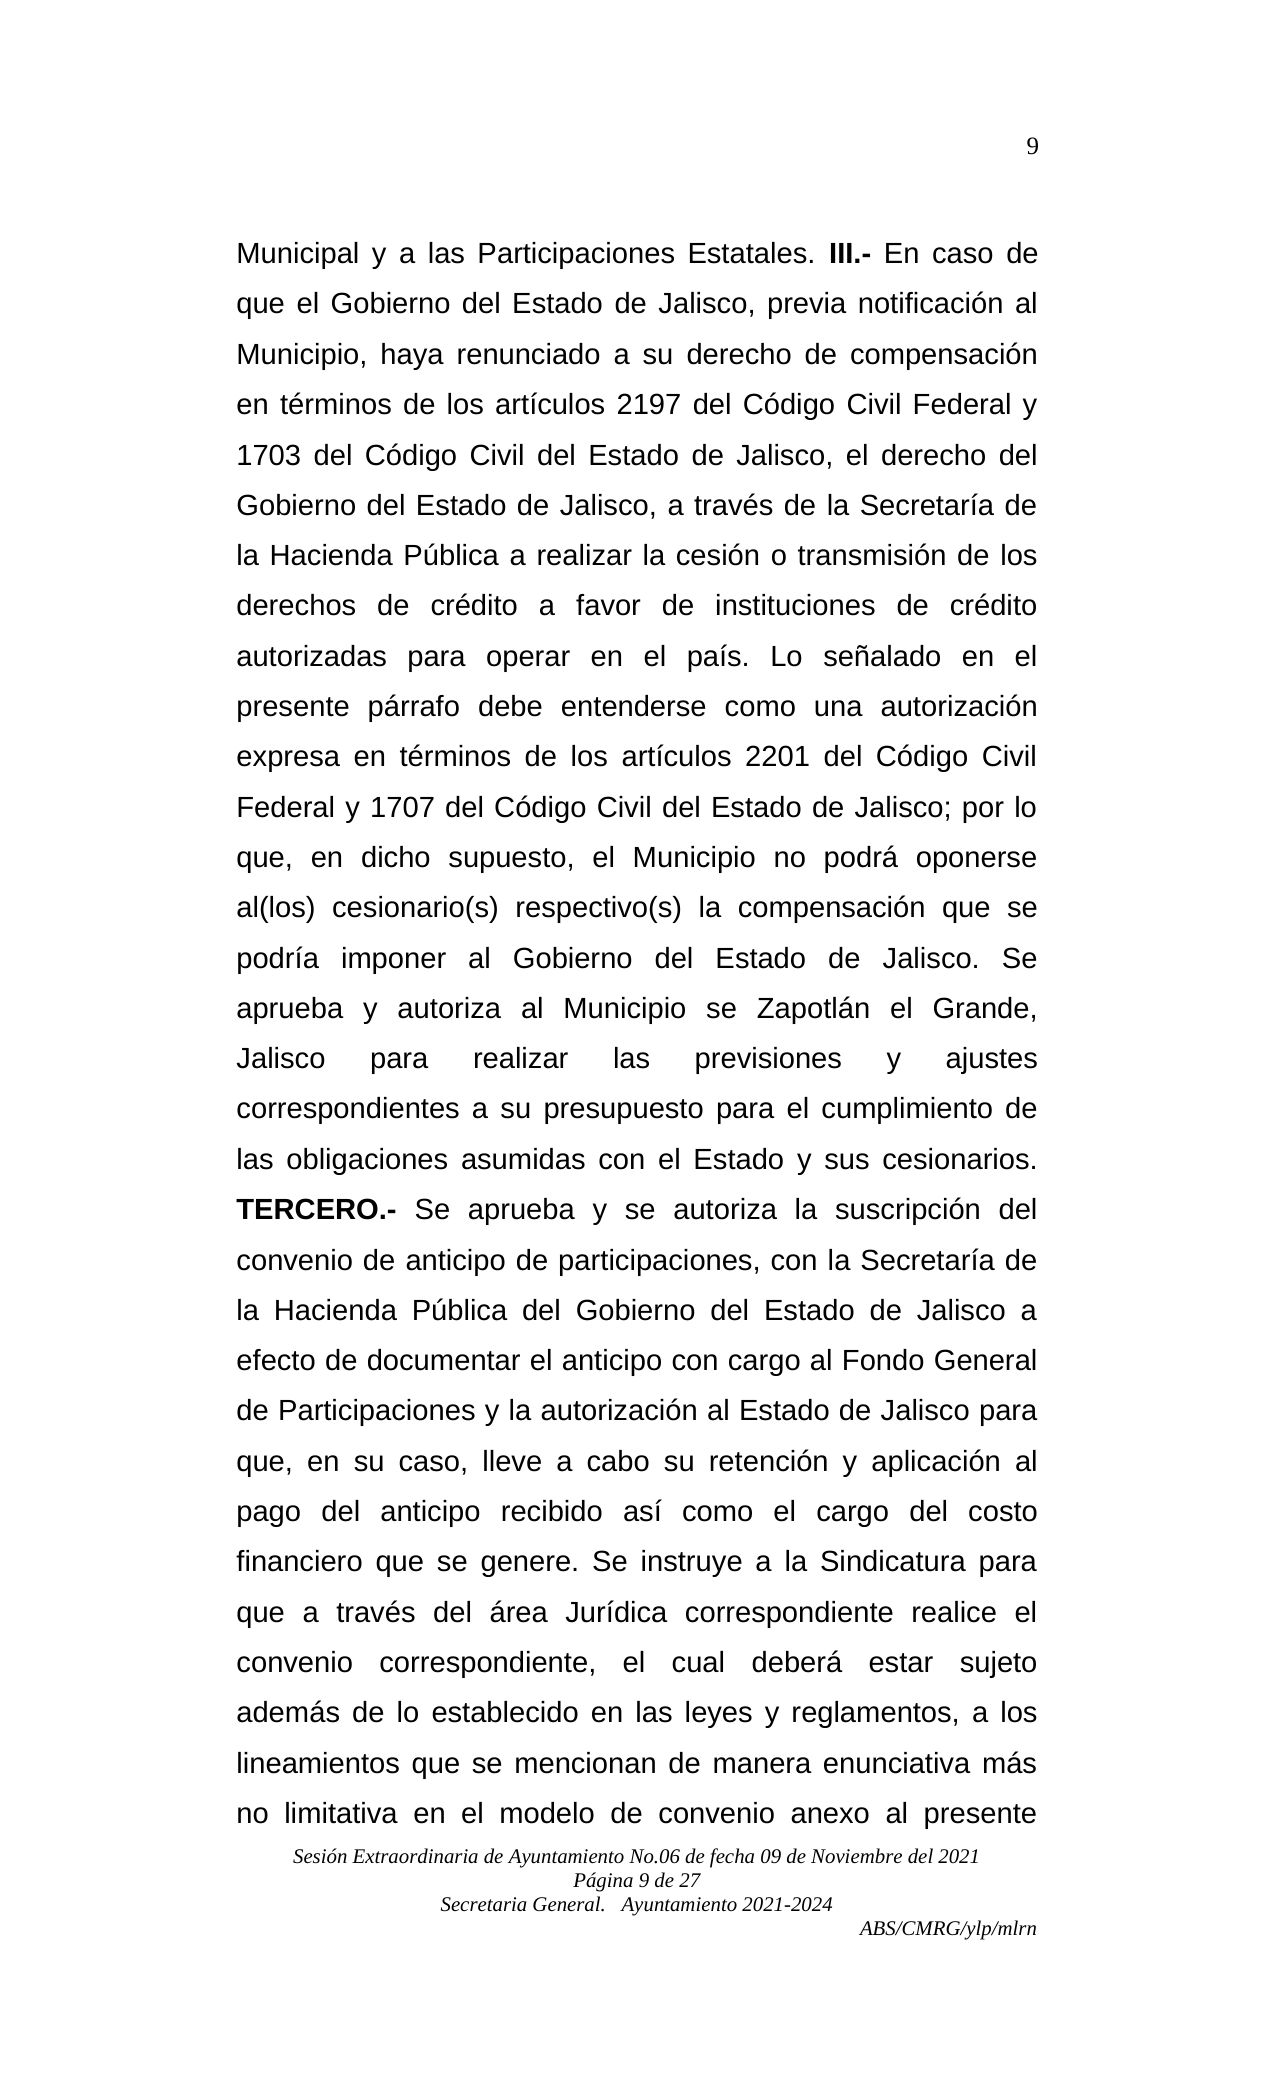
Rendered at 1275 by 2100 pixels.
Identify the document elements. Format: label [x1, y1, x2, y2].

text [236, 236, 1039, 1829]
